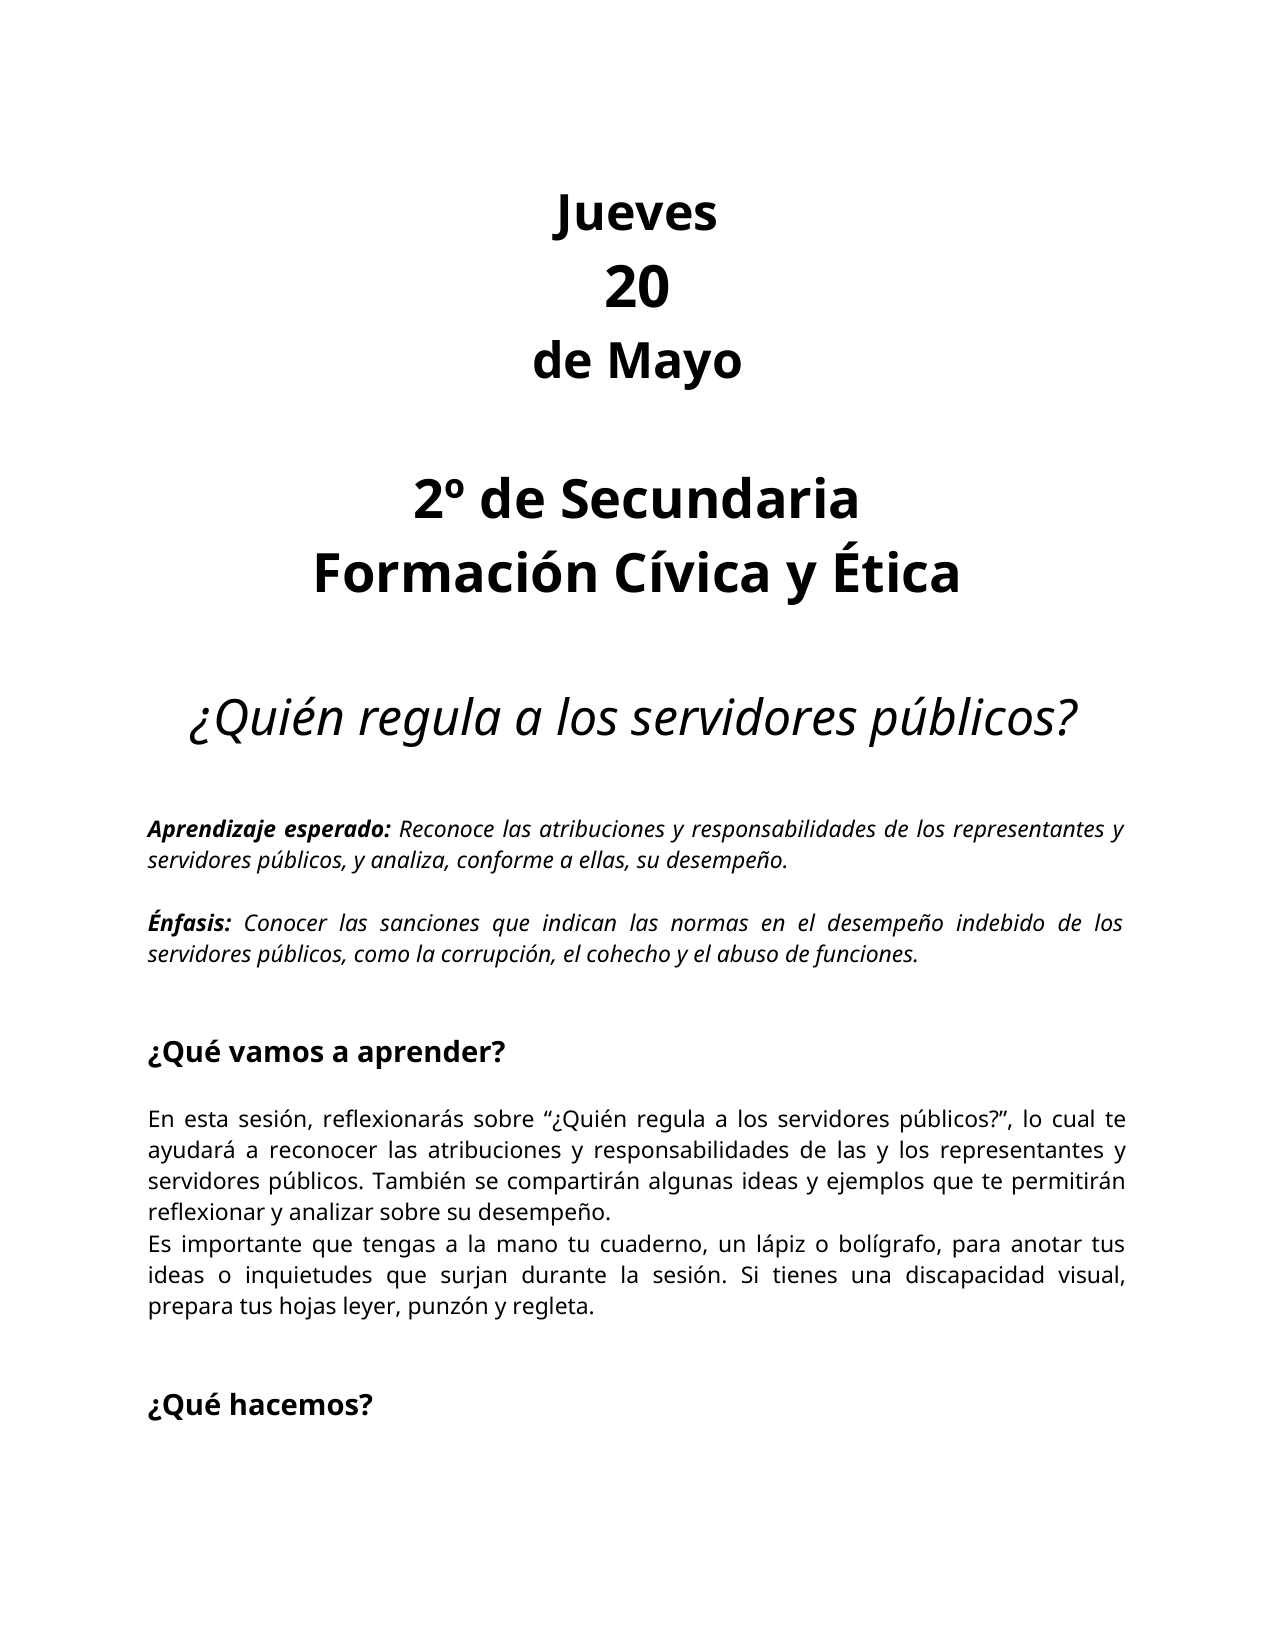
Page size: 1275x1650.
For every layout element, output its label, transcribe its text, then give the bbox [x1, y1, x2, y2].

text 20 [148, 245, 1127, 325]
text de Mayo [148, 325, 1127, 393]
text Aprendizaje esperado: Reconoce las atribuciones y responsabilidades de los representantes y servidores públicos, y analiza, conforme a ellas, su desempeño. [148, 813, 1127, 875]
text ¿Quién regula a los servidores públicos? [148, 682, 1127, 750]
text ¿Qué hacemos? [148, 1384, 1127, 1423]
text Es importante que tengas a la mano tu cuaderno, un lápiz o bolígrafo, para anotar tus ideas o inquietudes que surjan durante la sesión. Si tienes una discapacidad visual, prepara tus hojas leyer, punzón y regleta. [148, 1228, 1127, 1321]
text Formación Cívica y Ética [148, 535, 1127, 608]
text Jueves [148, 177, 1127, 245]
text 2º de Secundaria [148, 461, 1127, 535]
text En esta sesión, reflexionarás sobre “¿Quién regula a los servidores públicos?”, lo cual te ayudará a reconocer las atribuciones y responsabilidades de las y los representantes y servidores públicos. También se compartirán algunas ideas y ejemplos que te permitirán reflexionar y analizar sobre su desempeño. [148, 1103, 1127, 1228]
text Énfasis: Conocer las sanciones que indican las normas en el desempeño indebido de los servidores públicos, como la corrupción, el cohecho y el abuso de funciones. [148, 907, 1127, 969]
text ¿Qué vamos a aprender? [148, 1032, 1127, 1071]
